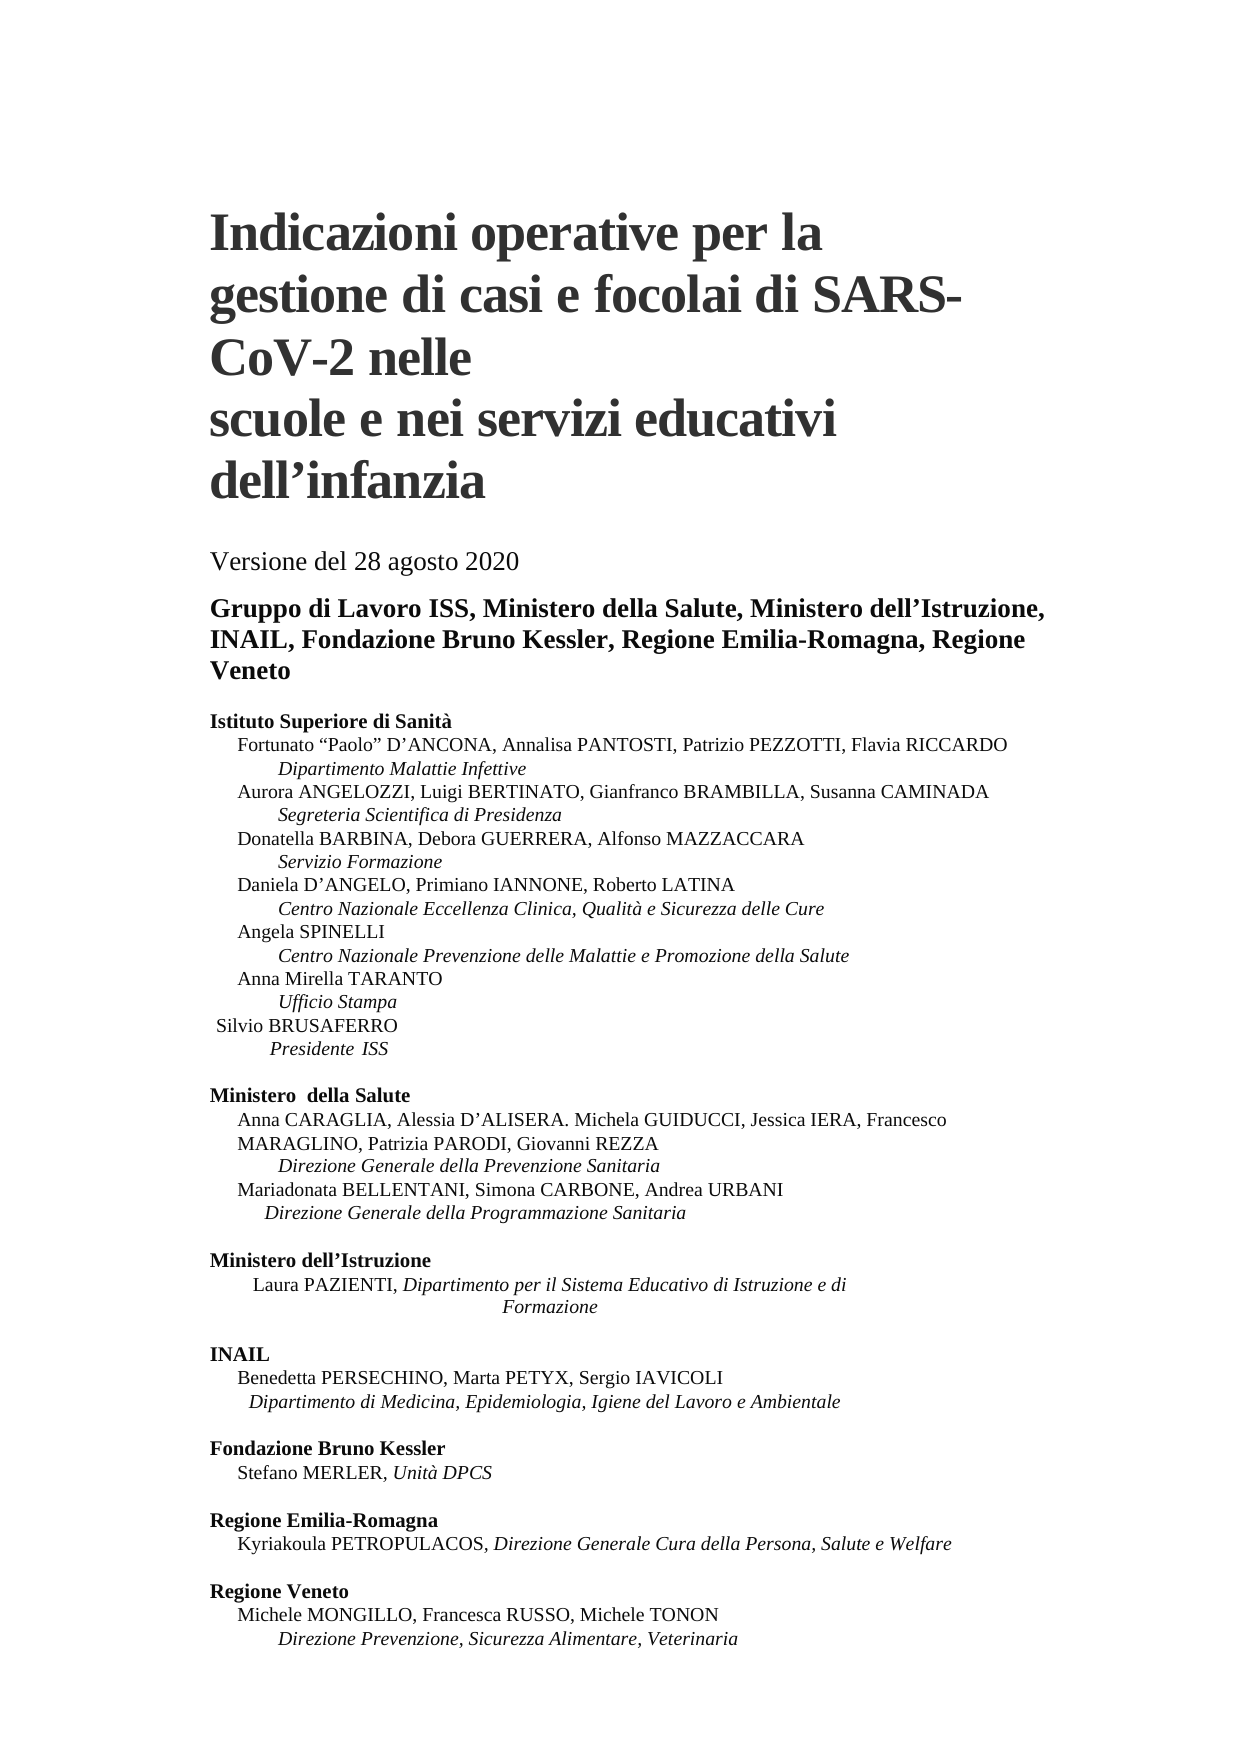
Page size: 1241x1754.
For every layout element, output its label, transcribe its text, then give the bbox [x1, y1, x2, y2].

text Anna Mirella TARANTO [237, 967, 1065, 990]
text Centro Nazionale Prevenzione delle Malattie e Promozione della Salute [278, 943, 1065, 966]
text Mariadonata BELLENTANI, Simona CARBONE, Andrea URBANI [237, 1178, 1065, 1201]
text Regione Emilia-Romagna [209, 1507, 1065, 1532]
subtitle Indicazioni operative per la gestione di casi e focolai di SARS-CoV-2 nelle [209, 200, 976, 387]
text Donatella BARBINA, Debora GUERRERA, Alfonso MAZZACCARA [237, 827, 1065, 849]
text Aurora ANGELOZZI, Luigi BERTINATO, Gianfranco BRAMBILLA, Susanna CAMINADA [237, 780, 1065, 803]
text Kyriakoula PETROPULACOS, Direzione Generale Cura della Persona, Salute e Welfare [237, 1532, 1065, 1555]
text Servizio Formazione [278, 850, 1065, 873]
text Regione Veneto [209, 1579, 1065, 1603]
text Direzione Prevenzione, Sicurezza Alimentare, Veterinaria [278, 1627, 1065, 1649]
text Fondazione Bruno Kessler [209, 1436, 1065, 1460]
text Silvio BRUSAFERRO [171, 1013, 398, 1036]
text Istituto Superiore di Sanità [209, 708, 1065, 733]
text Segreteria Scientifica di Presidenza [278, 803, 1065, 826]
text Daniela D’ANGELO, Primiano IANNONE, Roberto LATINA [237, 873, 1065, 896]
text Dipartimento Malattie Infettive [278, 756, 1065, 779]
text Angela SPINELLI [237, 920, 1065, 943]
text scuole e nei servizi educativi dell’infanzia [209, 387, 1065, 510]
text Ufficio Stampa [278, 990, 1065, 1013]
text Michele MONGILLO, Francesca RUSSO, Michele TONON [237, 1603, 1065, 1626]
text Ministero della Salute [209, 1083, 1065, 1107]
text Centro Nazionale Eccellenza Clinica, Qualità e Sicurezza delle Cure [278, 897, 1065, 919]
text Presidente ISS [171, 1037, 390, 1060]
text Ministero dell’Istruzione [209, 1248, 1065, 1272]
text INAIL [209, 1342, 1065, 1366]
text Anna CARAGLIA, Alessia D’ALISERA. Michela GUIDUCCI, Jessica IERA, Francesco MARAGLINO, Patrizia PARODI, Giovanni REZZA [237, 1108, 976, 1154]
text Benedetta PERSECHINO, Marta PETYX, Sergio IAVICOLI [237, 1366, 1065, 1389]
text Laura PAZIENTI, Dipartimento per il Sistema Educativo di Istruzione e di Formazione [242, 1272, 859, 1318]
text Stefano MERLER, Unità DPCS [237, 1461, 1065, 1484]
text Fortunato “Paolo” D’ANCONA, Annalisa PANTOSTI, Patrizio PEZZOTTI, Flavia RICCARDO [237, 733, 1065, 756]
text Gruppo di Lavoro ISS, Ministero della Salute, Ministero dell’Istruzione, INAIL, Fondazione Bruno Kessler, Regione Emilia-Romagna, Regione Veneto [209, 592, 1065, 685]
text Direzione Generale della Programmazione Sanitaria [264, 1201, 1065, 1224]
text Dipartimento di Medicina, Epidemiologia, Igiene del Lavoro e Ambientale [232, 1390, 859, 1413]
text Versione del 28 agosto 2020 [209, 545, 1065, 576]
text Direzione Generale della Prevenzione Sanitaria [278, 1155, 1065, 1177]
